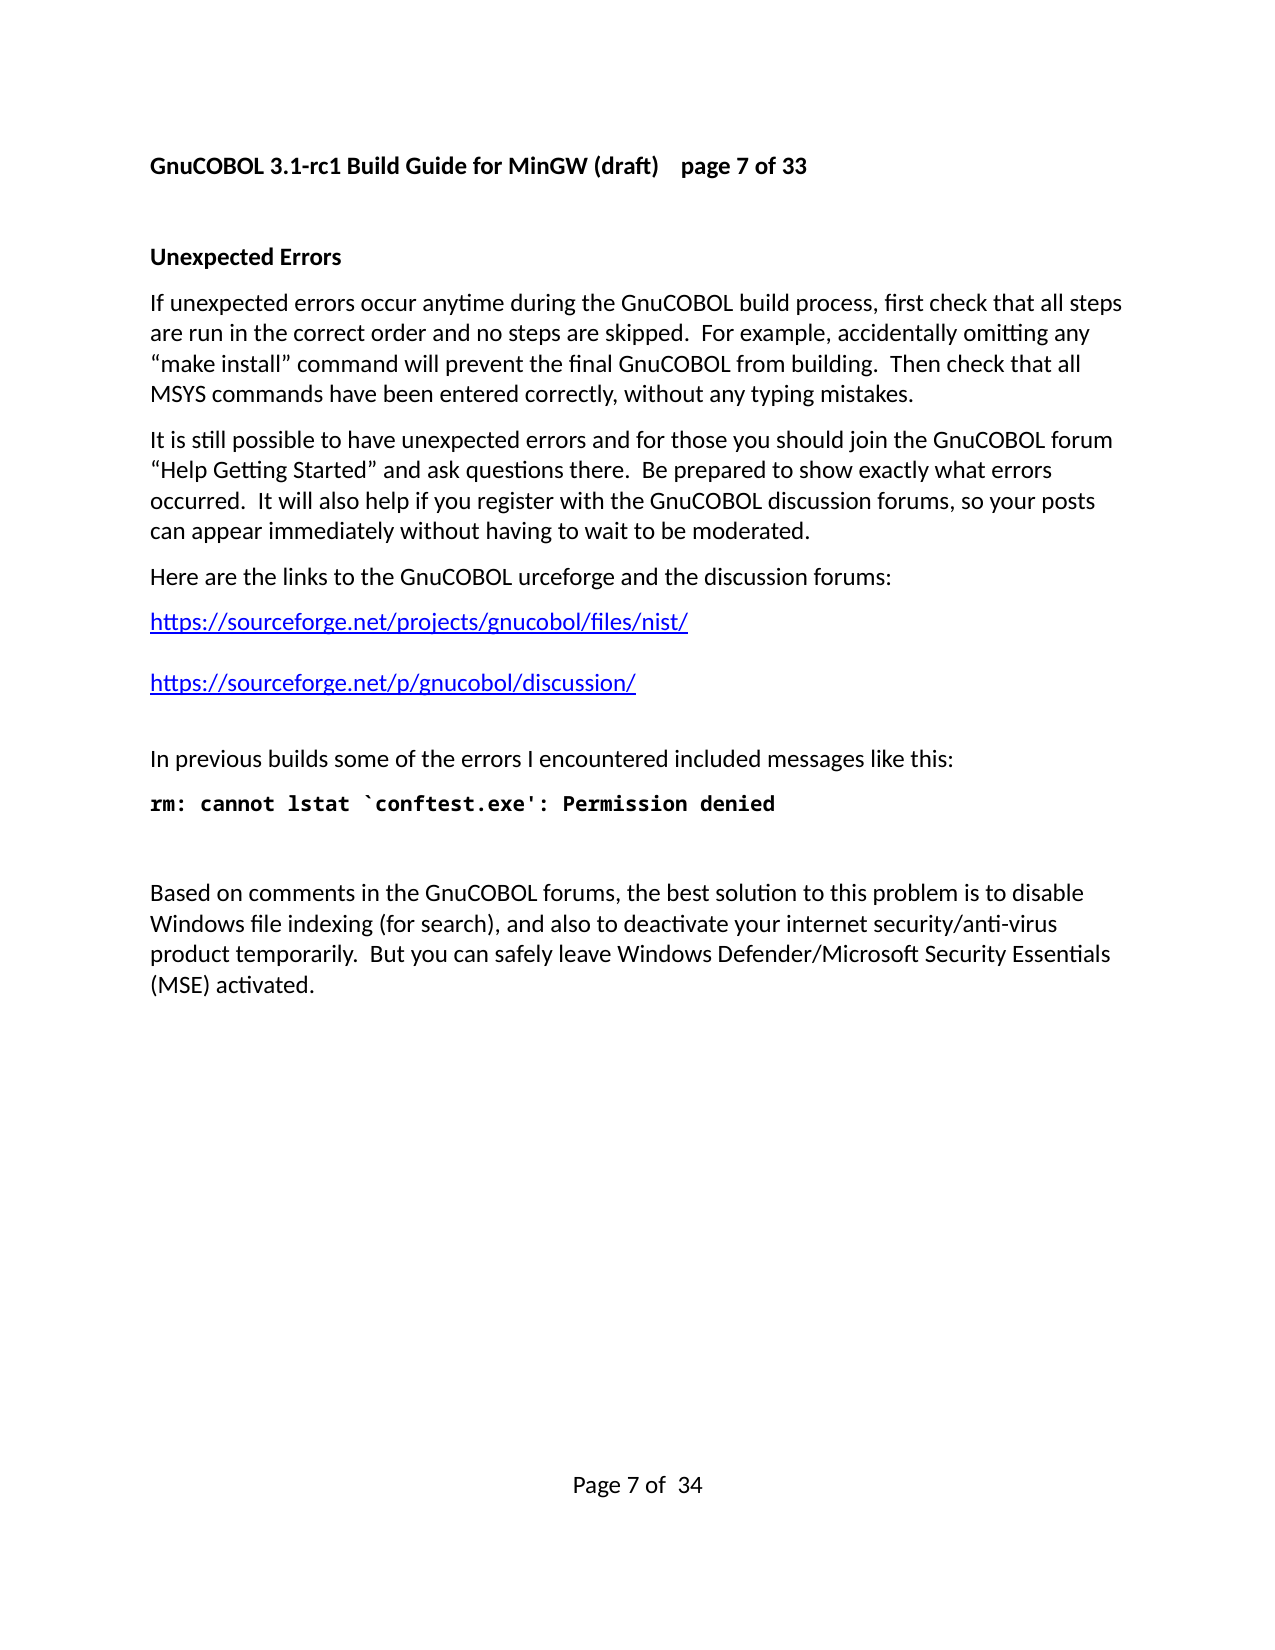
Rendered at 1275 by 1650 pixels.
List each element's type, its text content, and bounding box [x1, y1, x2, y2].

text https://sourceforge.net/projects/gnucobol/files/nist/ [150, 606, 1125, 637]
text If unexpected errors occur anytime during the GnuCOBOL build process, first check that all steps are run in the correct order and no steps are skipped. For example, accidentally omitting any “make install” command will prevent the final GnuCOBOL from building. Then check that all MSYS commands have been entered correctly, without any typing mistakes. [150, 287, 1125, 409]
text Based on comments in the GnuCOBOL forums, the best solution to this problem is to disable Windows file indexing (for search), and also to deactivate your internet security/anti-virus product temporarily. But you can safely leave Windows Defender/Microsoft Security Essentials (MSE) activated. [150, 877, 1125, 999]
text Unexpected Errors [150, 242, 1125, 272]
text rm: cannot lstat `conftest.exe': Permission denied [150, 789, 1125, 817]
text It is still possible to have unexpected errors and for those you should join the GnuCOBOL forum “Help Getting Started” and ask questions there. Be prepared to show exactly what errors occurred. It will also help if you register with the GnuCOBOL discussion forums, so your posts can appear immediately without having to wait to be moderated. [150, 424, 1125, 546]
text https://sourceforge.net/p/gnucobol/discussion/ [150, 667, 1125, 698]
text In previous builds some of the errors I encountered included messages like this: [150, 743, 1125, 774]
text Here are the links to the GnuCOBOL urceforge and the discussion forums: [150, 561, 1125, 591]
